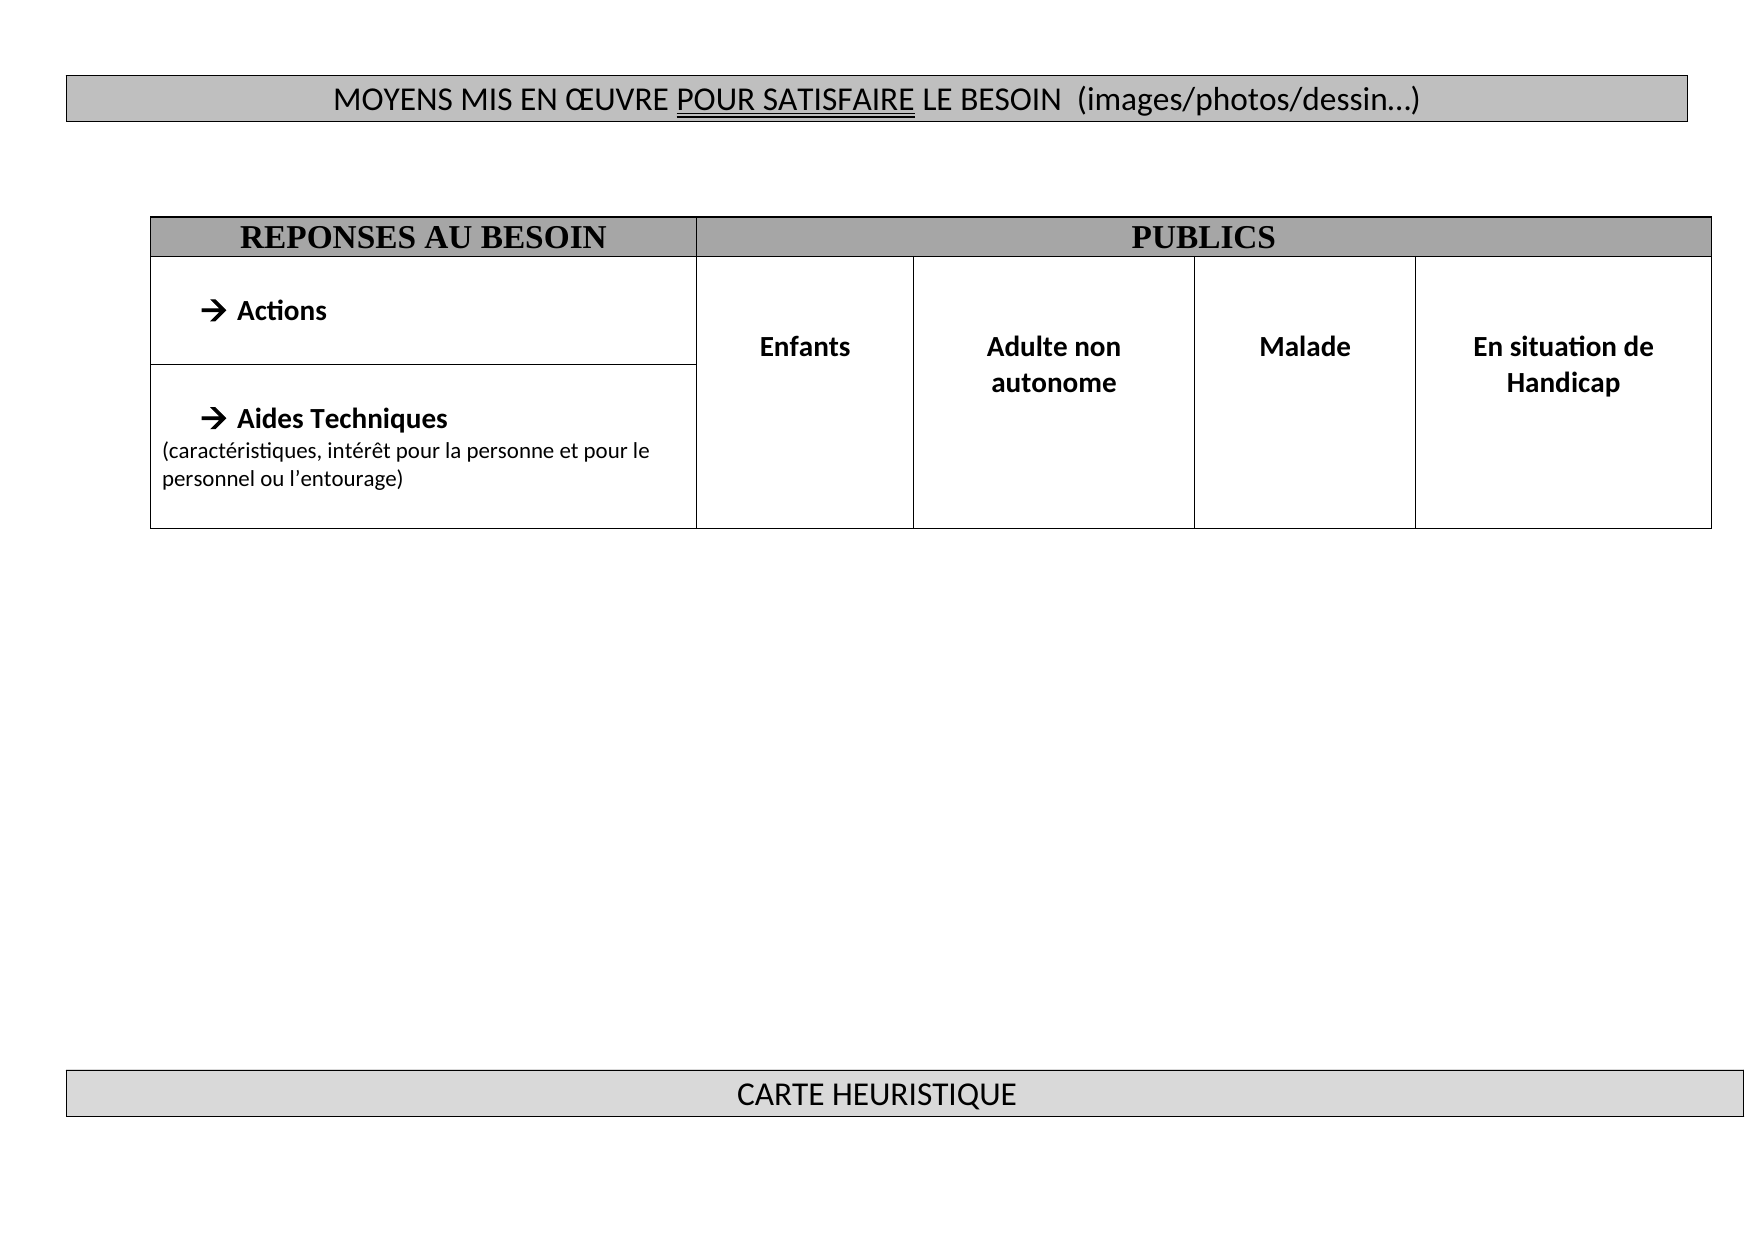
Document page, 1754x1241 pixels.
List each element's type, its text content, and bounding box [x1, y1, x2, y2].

table_cell Malade [1195, 257, 1415, 528]
table_header REPONSES AU BESOIN [151, 218, 696, 256]
table_header PUBLICS [697, 218, 1711, 256]
table_cell Enfants [697, 257, 913, 528]
text CARTE HEURISTIQUE [67, 1071, 1743, 1116]
table_cell Actions [151, 257, 696, 364]
text MOYENS MIS EN ŒUVRE POUR SATISFAIRE LE BESOIN (images/photos/dessin…) [67, 76, 1687, 121]
table_cell Aides Techniques (caractéristiques, intérêt pour la personne et pour le personnel ou l’entourage) [151, 365, 696, 528]
table_cell En situation de Handicap [1416, 257, 1711, 528]
table_cell Adulte non autonome [914, 257, 1194, 528]
